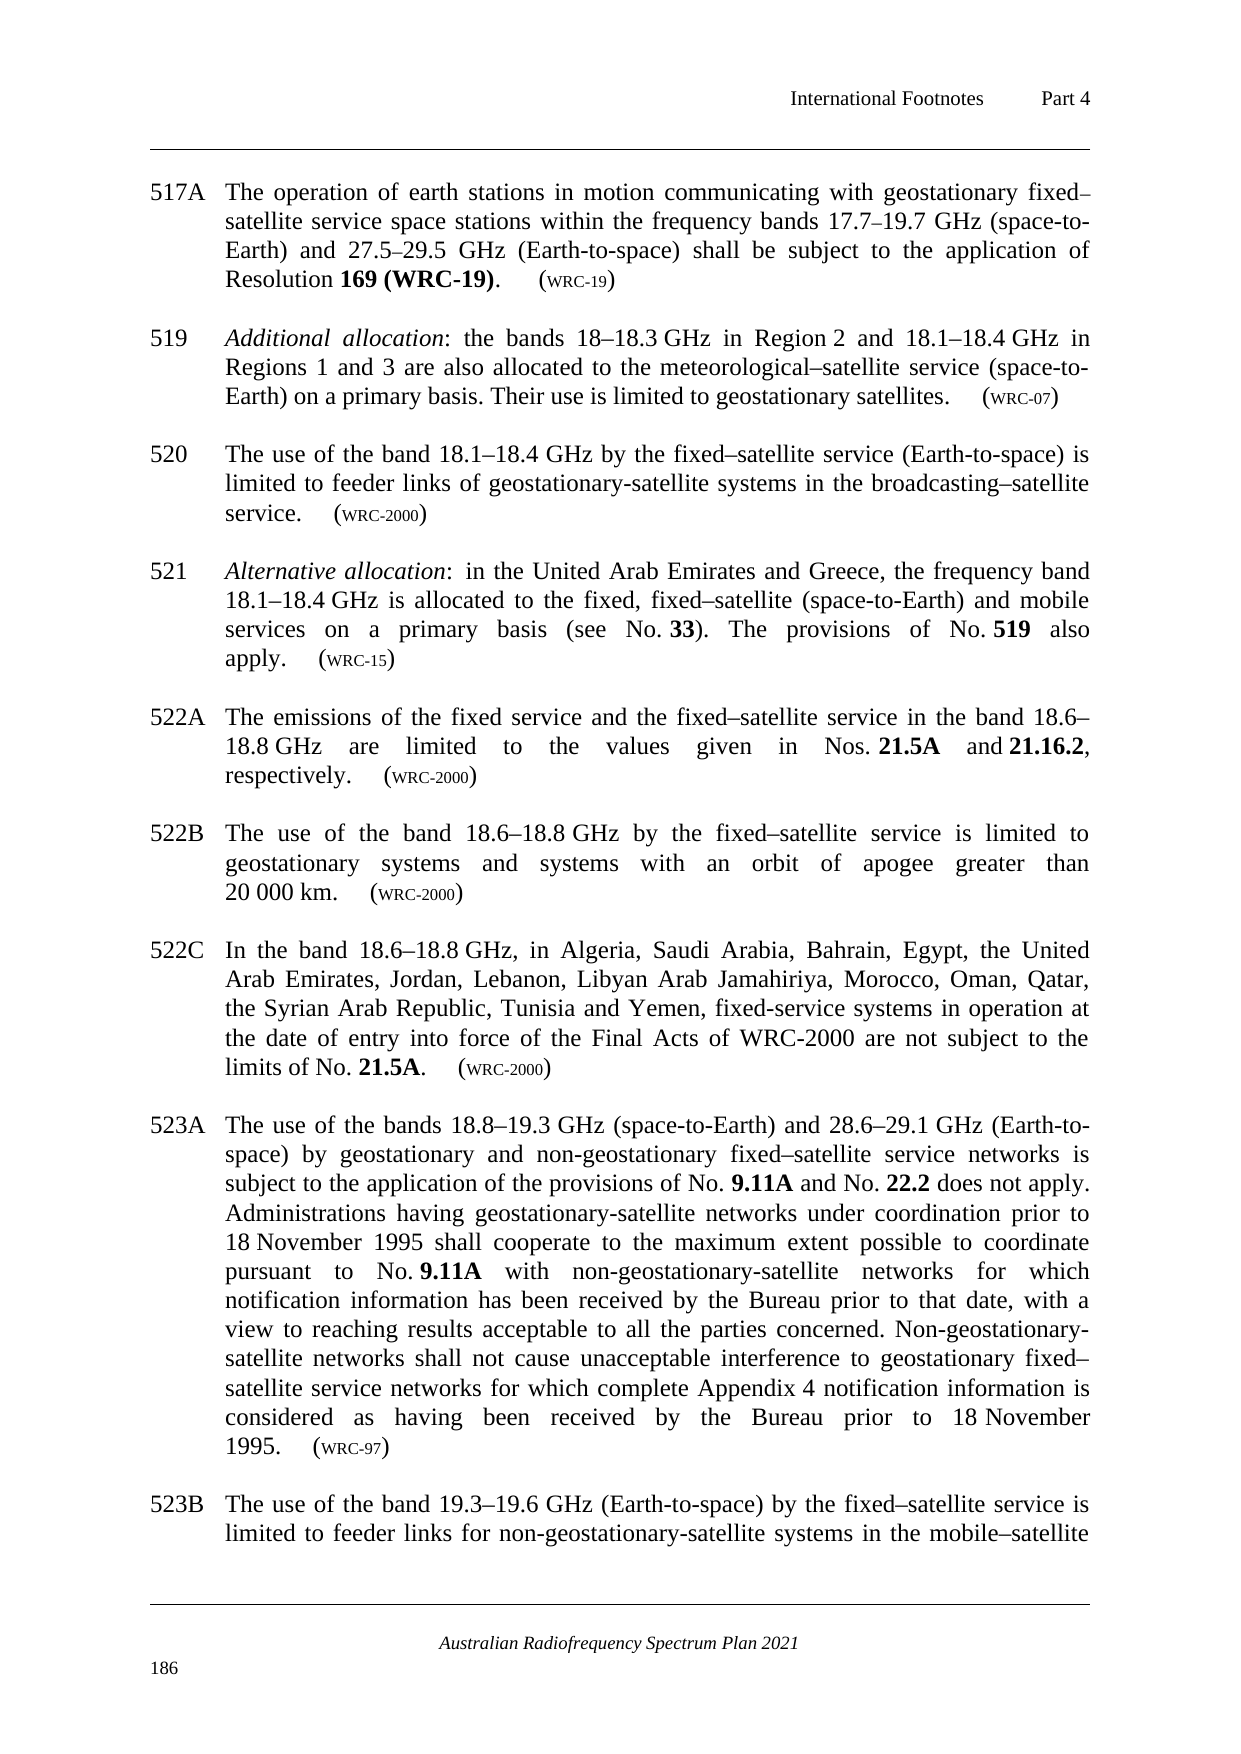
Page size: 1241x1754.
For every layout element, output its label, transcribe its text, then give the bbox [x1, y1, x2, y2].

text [150, 1489, 1090, 1548]
text 522C In the band 18.6–18.8 GHz, in Algeria, Saudi Arabia, Bahrain, Egypt, the United Arab Emirates, Jordan, Lebanon, Libyan Arab Jamahiriya, Morocco, Oman, Qatar, the Syrian Arab Republic, Tunisia and Yemen, fixed-service systems in operation at the date of entry into force of the Final Acts of WRC-2000 are not subject to the limits of No. 21.5A. (WRC-2000) [150, 935, 1090, 1081]
text 517A The operation of earth stations in motion communicating with geostationary fixed–satellite service space stations within the frequency bands 17.7–19.7 GHz (space-to-Earth) and 27.5–29.5 GHz (Earth-to-space) shall be subject to the application of Resolution 169 (WRC-19). (WRC-19) [150, 177, 1090, 293]
text 521 Alternative allocation: in the United Arab Emirates and Greece, the frequency band 18.1–18.4 GHz is allocated to the fixed, fixed–satellite (space-to-Earth) and mobile services on a primary basis (see No. 33). The provisions of No. 519 also apply. (WRC-15) [150, 556, 1090, 673]
text 519 Additional allocation: the bands 18–18.3 GHz in Region 2 and 18.1–18.4 GHz in Regions 1 and 3 are also allocated to the meteorological–satellite service (space-to-Earth) on a primary basis. Their use is limited to geostationary satellites. (WRC-07) [150, 323, 1090, 410]
text 523A The use of the bands 18.8–19.3 GHz (space-to-Earth) and 28.6–29.1 GHz (Earth-to-space) by geostationary and non-geostationary fixed–satellite service networks is subject to the application of the provisions of No. 9.11A and No. 22.2 does not apply. Administrations having geostationary-satellite networks under coordination prior to 18 November 1995 shall cooperate to the maximum extent possible to coordinate pursuant to No. 9.11A with non-geostationary-satellite networks for which notification information has been received by the Bureau prior to that date, with a view to reaching results acceptable to all the parties concerned. Non-geostationary-satellite networks shall not cause unacceptable interference to geostationary fixed–satellite service networks for which complete Appendix 4 notification information is considered as having been received by the Bureau prior to 18 November 1995. (WRC-97) [150, 1110, 1090, 1460]
text 522A The emissions of the fixed service and the fixed–satellite service in the band 18.6–18.8 GHz are limited to the values given in Nos. 21.5A and 21.16.2, respectively. (WRC-2000) [150, 702, 1090, 789]
text 522B The use of the band 18.6–18.8 GHz by the fixed–satellite service is limited to geostationary systems and systems with an orbit of apogee greater than 20 000 km. (WRC-2000) [150, 818, 1090, 906]
text 520 The use of the band 18.1–18.4 GHz by the fixed–satellite service (Earth-to-space) is limited to feeder links of geostationary-satellite systems in the broadcasting–satellite service. (WRC-2000) [150, 439, 1090, 527]
